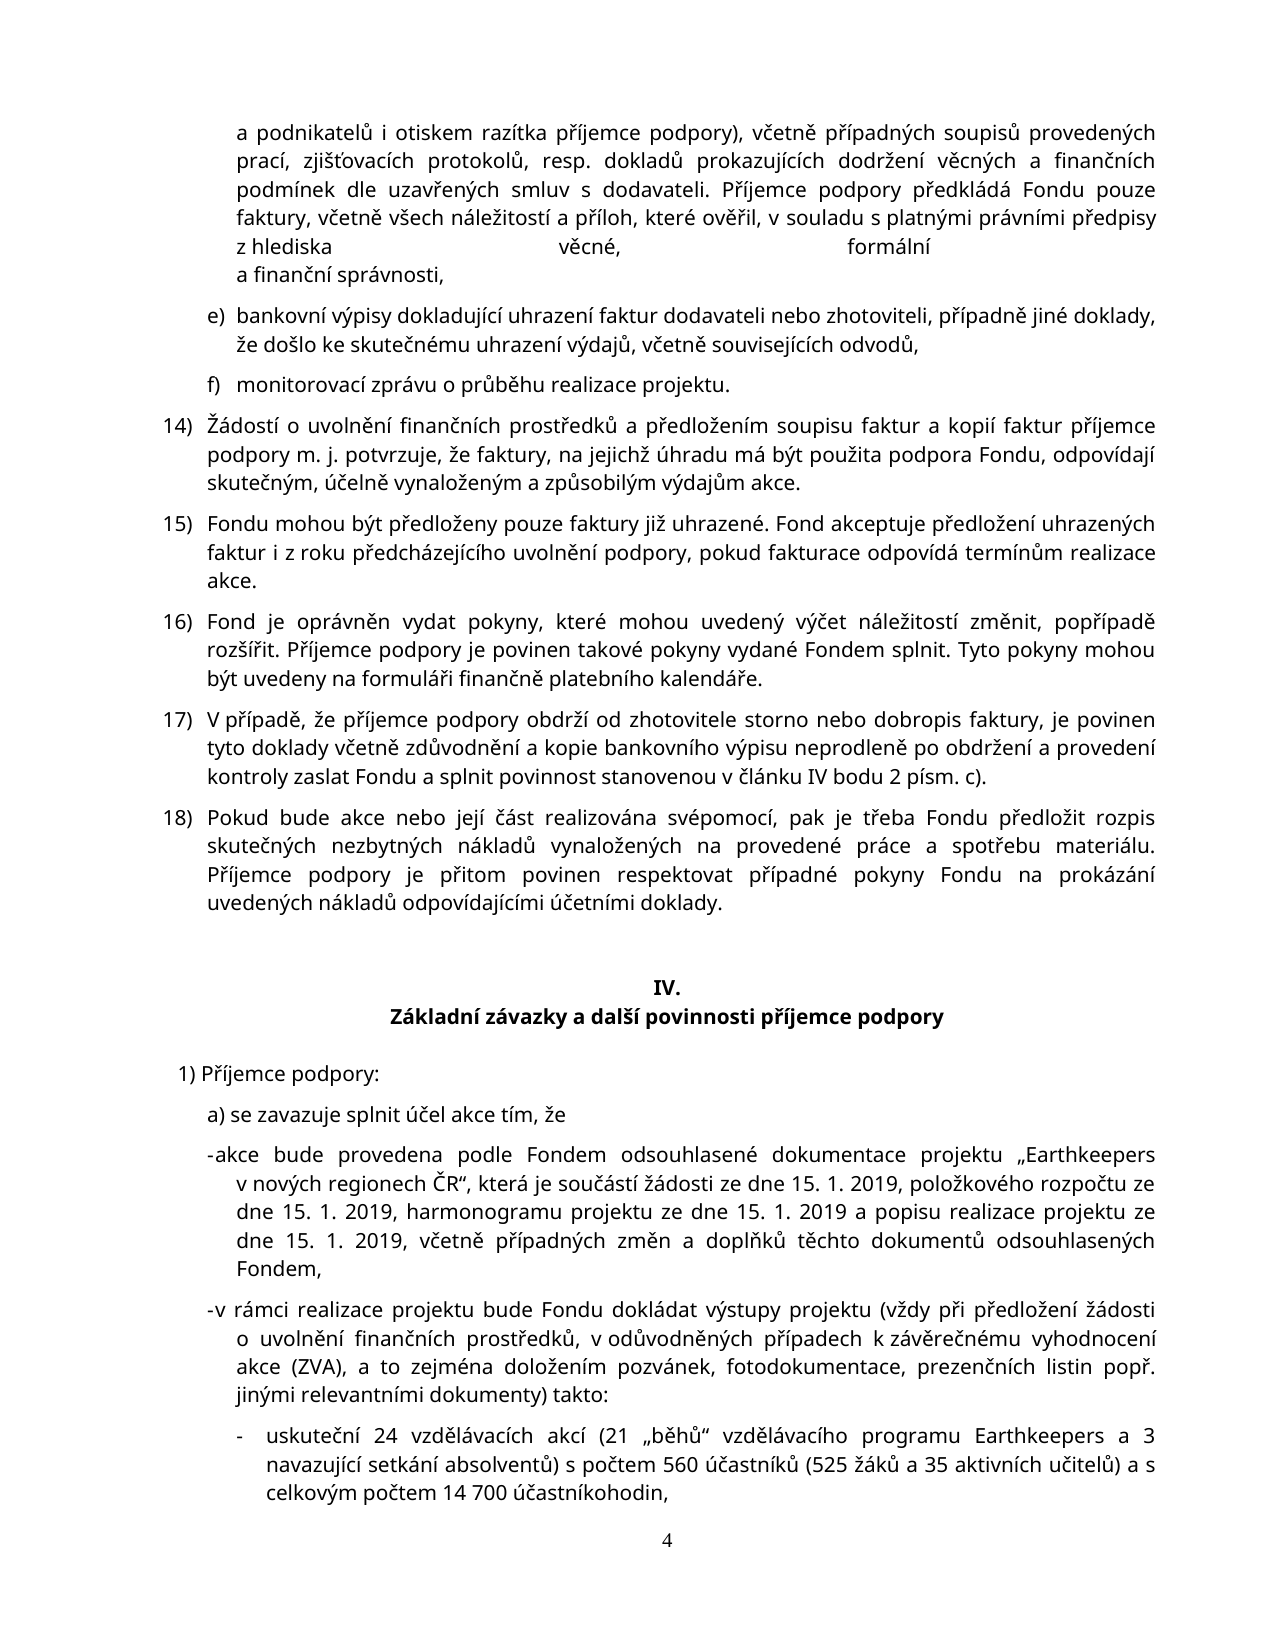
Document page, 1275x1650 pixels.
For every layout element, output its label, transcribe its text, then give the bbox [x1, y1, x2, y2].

list Fond je oprávněn vydat pokyny, které mohou uvedený výčet náležitostí změnit, popřípadě rozšířit. Příjemce podpory je povinen takové pokyny vydané Fondem splnit. Tyto pokyny mohou být uvedeny na formuláři finančně platebního kalendáře. [162, 607, 1157, 692]
list V případě, že příjemce podpory obdrží od zhotovitele storno nebo dobropis faktury, je povinen tyto doklady včetně zdůvodnění a kopie bankovního výpisu neprodleně po obdržení a provedení kontroly zaslat Fondu a splnit povinnost stanovenou v článku IV bodu 2 písm. c). [162, 705, 1157, 790]
list Fondu mohou být předloženy pouze faktury již uhrazené. Fond akceptuje předložení uhrazených faktur i z roku předcházejícího uvolnění podpory, pokud fakturace odpovídá termínům realizace akce. [162, 509, 1157, 595]
text Základní závazky a další povinnosti příjemce podpory [177, 1002, 1157, 1030]
text 1) Příjemce podpory: [177, 1059, 1157, 1087]
list Pokud bude akce nebo její část realizována svépomocí, pak je třeba Fondu předložit rozpis skutečných nezbytných nákladů vynaložených na provedené práce a spotřebu materiálu. Příjemce podpory je přitom povinen respektovat případné pokyny Fondu na prokázání uvedených nákladů odpovídajícími účetními doklady. [162, 803, 1157, 917]
list Žádostí o uvolnění finančních prostředků a předložením soupisu faktur a kopií faktur příjemce podpory m. j. potvrzuje, že faktury, na jejichž úhradu má být použita podpora Fondu, odpovídají skutečným, účelně vynaloženým a způsobilým výdajům akce. [162, 412, 1157, 497]
text a) se zavazuje splnit účel akce tím, že [207, 1100, 1157, 1128]
list bankovní výpisy dokladující uhrazení faktur dodavateli nebo zhotoviteli, případně jiné doklady, že došlo ke skutečnému uhrazení výdajů, včetně souvisejících odvodů, [207, 301, 1157, 358]
text IV. [177, 973, 1157, 1002]
list monitorovací zprávu o průběhu realizace projektu. [207, 371, 1157, 399]
list v rámci realizace projektu bude Fondu dokládat výstupy projektu (vždy při předložení žádosti o uvolnění finančních prostředků, v odůvodněných případech k závěrečnému vyhodnocení akce (ZVA), a to zejména doložením pozvánek, fotodokumentace, prezenčních listin popř. jinými relevantními dokumenty) takto: [207, 1295, 1157, 1409]
list akce bude provedena podle Fondem odsouhlasené dokumentace projektu „Earthkeepers v nových regionech ČR“, která je součástí žádosti ze dne 15. 1. 2019, položkového rozpočtu ze dne 15. 1. 2019, harmonogramu projektu ze dne 15. 1. 2019 a popisu realizace projektu ze dne 15. 1. 2019, včetně případných změn a doplňků těchto dokumentů odsouhlasených Fondem, [207, 1141, 1157, 1283]
list uskuteční 24 vzdělávacích akcí (21 „běhů“ vzdělávacího programu Earthkeepers a 3 navazující setkání absolventů) s počtem 560 účastníků (525 žáků a 35 aktivních učitelů) a s celkovým počtem 14 700 účastníkohodin, [236, 1422, 1157, 1507]
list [207, 118, 1157, 289]
